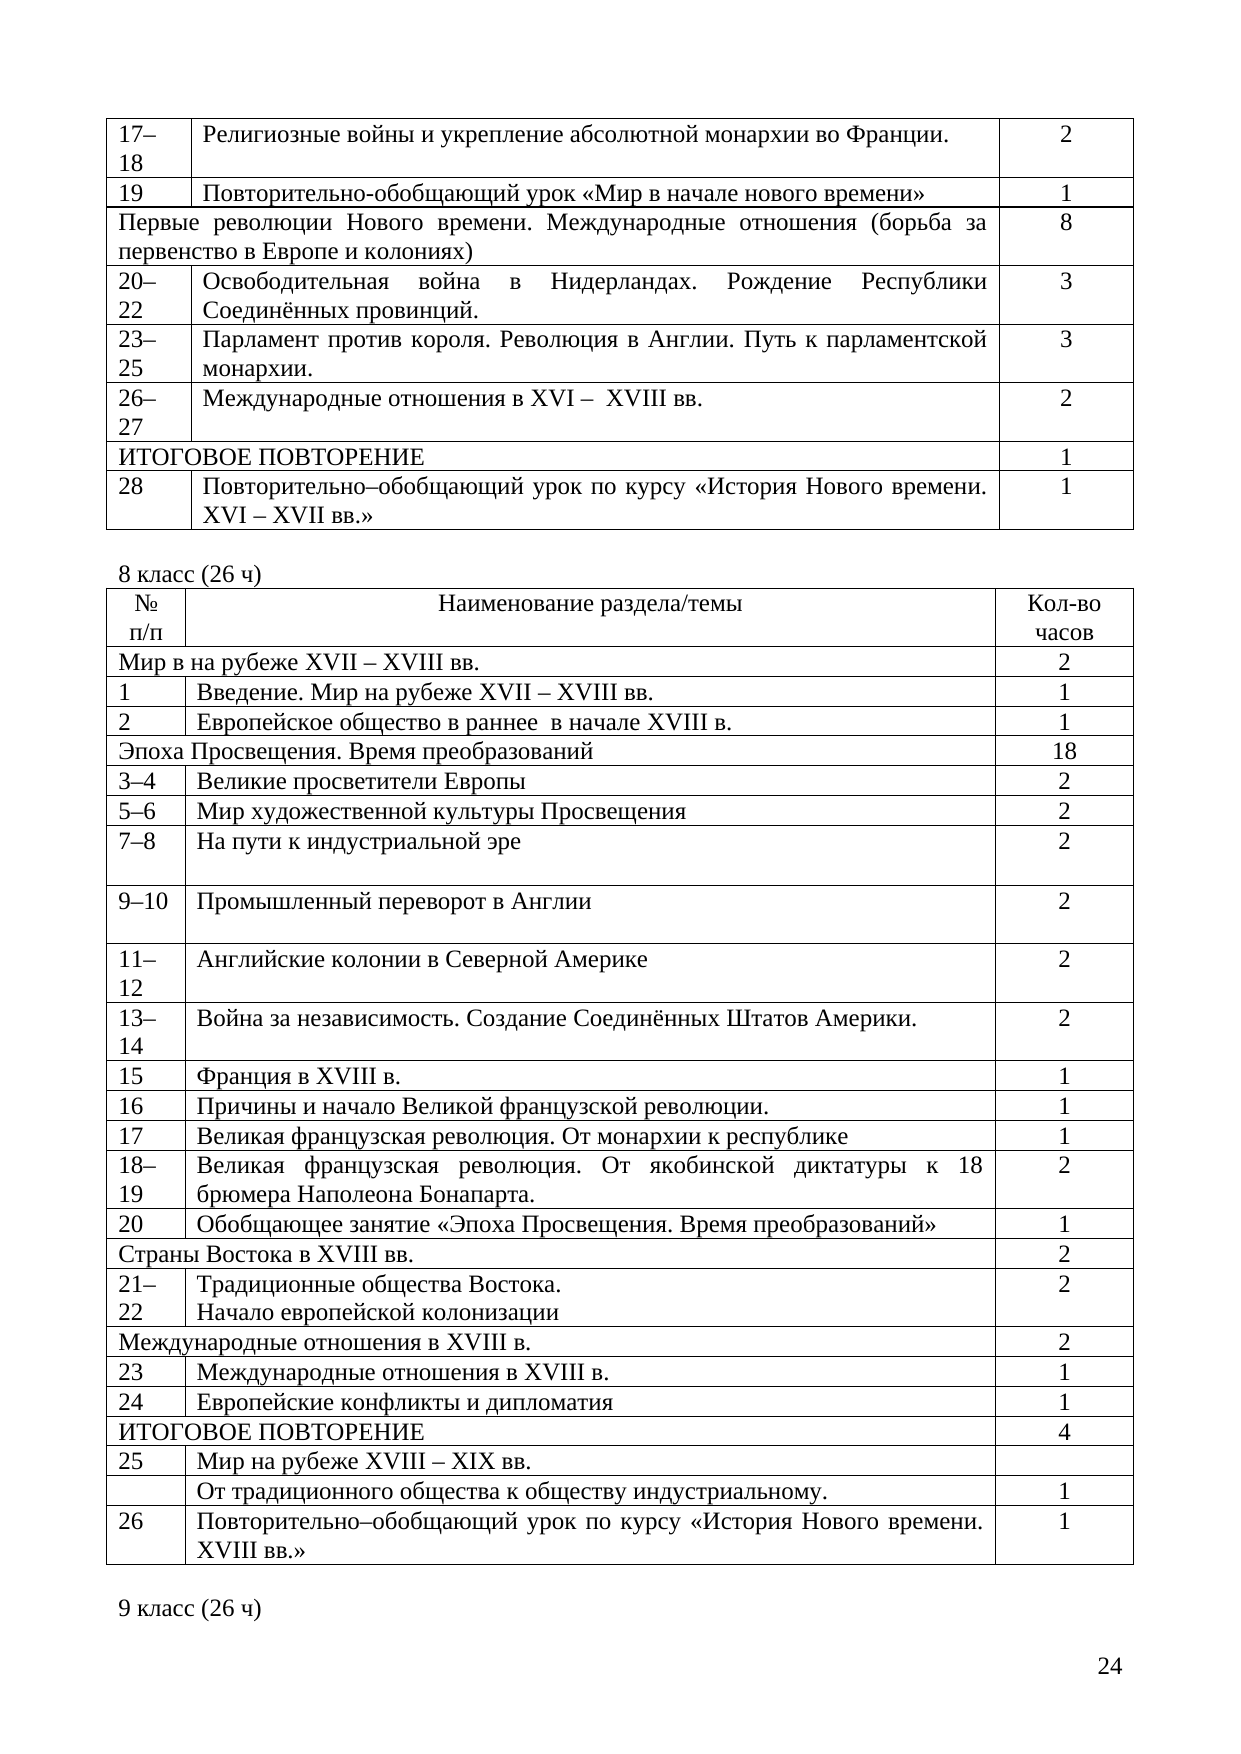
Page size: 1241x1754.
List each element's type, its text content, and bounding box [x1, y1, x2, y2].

table_cell 2 [996, 766, 1133, 795]
table_cell Английские колонии в Северной Америке [186, 944, 995, 1002]
table_cell На пути к индустриальной эре [186, 826, 995, 885]
table_cell 1 [996, 1091, 1133, 1120]
table_cell Мир в на рубеже XVII – XVIII вв. [107, 647, 995, 676]
table_cell 1 [1000, 471, 1133, 529]
table_cell 20–22 [107, 266, 191, 323]
table_cell 17–18 [107, 119, 191, 177]
table_cell 1 [1000, 442, 1133, 470]
table_cell ИТОГОВОЕ ПОВТОРЕНИЕ [107, 1417, 995, 1445]
table_cell 9–10 [107, 886, 185, 943]
table_cell 11–12 [107, 944, 185, 1002]
table_cell 2 [107, 707, 185, 735]
text 8 класс (26 ч) [118, 559, 1122, 587]
table_cell Парламент против короля. Революция в Англии. Путь к парламентской монархии. [192, 325, 999, 382]
table_cell 13–14 [107, 1003, 185, 1060]
table_cell 15 [107, 1061, 185, 1090]
table_cell 26 [107, 1506, 185, 1563]
text 9 класс (26 ч) [118, 1593, 1122, 1622]
table_cell Повторительно-обобщающий урок «Мир в начале нового времени» [192, 178, 999, 206]
table_cell 1 [1000, 178, 1133, 206]
table_cell 20 [107, 1209, 185, 1238]
table_cell Международные отношения в XVIII в. [186, 1357, 995, 1386]
table_cell От традиционного общества к обществу индустриальному. [186, 1476, 995, 1505]
table_cell 2 [996, 886, 1133, 943]
table_header Наименование раздела/темы [186, 589, 995, 646]
table_cell Причины и начало Великой французской революции. [186, 1091, 995, 1120]
table_cell 25 [107, 1446, 185, 1475]
table_cell 2 [996, 1003, 1133, 1060]
table_cell 21–22 [107, 1269, 185, 1326]
table_header № п/п [107, 589, 185, 646]
table_cell 18 [996, 736, 1133, 765]
table_cell Мир художественной культуры Просвещения [186, 796, 995, 825]
table_cell Первые революции Нового времени. Международные отношения (борьба за первенство в Европе и колониях) [107, 208, 999, 265]
table_cell 2 [996, 1151, 1133, 1208]
table_cell 2 [1000, 383, 1133, 441]
table_cell 2 [996, 647, 1133, 676]
table_cell 7–8 [107, 826, 185, 885]
table_cell Международные отношения в XVIII в. [107, 1327, 995, 1356]
table_cell Страны Востока в XVIII вв. [107, 1239, 995, 1268]
table_cell Повторительно–обобщающий урок по курсу «История Нового времени. XVI – XVII вв.» [192, 471, 999, 529]
table_cell [107, 1476, 185, 1505]
table_cell 19 [107, 178, 191, 206]
table_cell [996, 1446, 1133, 1475]
table_cell 1 [996, 1209, 1133, 1238]
table_cell 16 [107, 1091, 185, 1120]
table_cell Великие просветители Европы [186, 766, 995, 795]
table_cell Мир на рубеже XVIII – XIX вв. [186, 1446, 995, 1475]
table_cell Промышленный переворот в Англии [186, 886, 995, 943]
table_cell 24 [107, 1387, 185, 1416]
table_cell Освободительная война в Нидерландах. Рождение Республики Соединённых провинций. [192, 266, 999, 323]
table_cell Религиозные войны и укрепление абсолютной монархии во Франции. [192, 119, 999, 177]
table_cell 1 [996, 1121, 1133, 1149]
table_cell ИТОГОВОЕ ПОВТОРЕНИЕ [107, 442, 999, 470]
table_cell 3 [1000, 325, 1133, 382]
table_cell Война за независимость. Создание Соединённых Штатов Америки. [186, 1003, 995, 1060]
table_cell 1 [996, 1387, 1133, 1416]
table_cell 1 [996, 1357, 1133, 1386]
table_header Кол-во часов [996, 589, 1133, 646]
table_cell Франция в XVIII в. [186, 1061, 995, 1090]
table_cell Традиционные общества Востока. Начало европейской колонизации [186, 1269, 995, 1326]
table_cell 4 [996, 1417, 1133, 1445]
table_cell 1 [996, 1476, 1133, 1505]
table_cell 23 [107, 1357, 185, 1386]
table_cell 2 [996, 1327, 1133, 1356]
table_cell 2 [996, 1269, 1133, 1326]
table_cell 5–6 [107, 796, 185, 825]
table_cell 3 [1000, 266, 1133, 323]
table_cell Великая французская революция. От монархии к республике [186, 1121, 995, 1149]
table_cell Введение. Мир на рубеже XVII – XVIII вв. [186, 677, 995, 706]
table_cell 23–25 [107, 325, 191, 382]
table_cell 2 [996, 796, 1133, 825]
table_cell Европейские конфликты и дипломатия [186, 1387, 995, 1416]
table_cell Обобщающее занятие «Эпоха Просвещения. Время преобразований» [186, 1209, 995, 1238]
table_cell Эпоха Просвещения. Время преобразований [107, 736, 995, 765]
table_cell 8 [1000, 208, 1133, 265]
table_cell 18–19 [107, 1151, 185, 1208]
table_cell 26–27 [107, 383, 191, 441]
table_cell 1 [107, 677, 185, 706]
table_cell 2 [1000, 119, 1133, 177]
table_cell 2 [996, 826, 1133, 885]
table_cell 1 [996, 677, 1133, 706]
table_cell 17 [107, 1121, 185, 1149]
table_cell 3–4 [107, 766, 185, 795]
table_cell 28 [107, 471, 191, 529]
table_cell Повторительно–обобщающий урок по курсу «История Нового времени. XVIII вв.» [186, 1506, 995, 1563]
table_cell Европейское общество в раннее в начале XVIII в. [186, 707, 995, 735]
table_cell 2 [996, 944, 1133, 1002]
table_cell 1 [996, 1506, 1133, 1563]
table_cell Великая французская революция. От якобинской диктатуры к 18 брюмера Наполеона Бонапарта. [186, 1151, 995, 1208]
table_cell 1 [996, 707, 1133, 735]
table_cell 1 [996, 1061, 1133, 1090]
table_cell 2 [996, 1239, 1133, 1268]
table_cell Международные отношения в XVI – XVIII вв. [192, 383, 999, 441]
